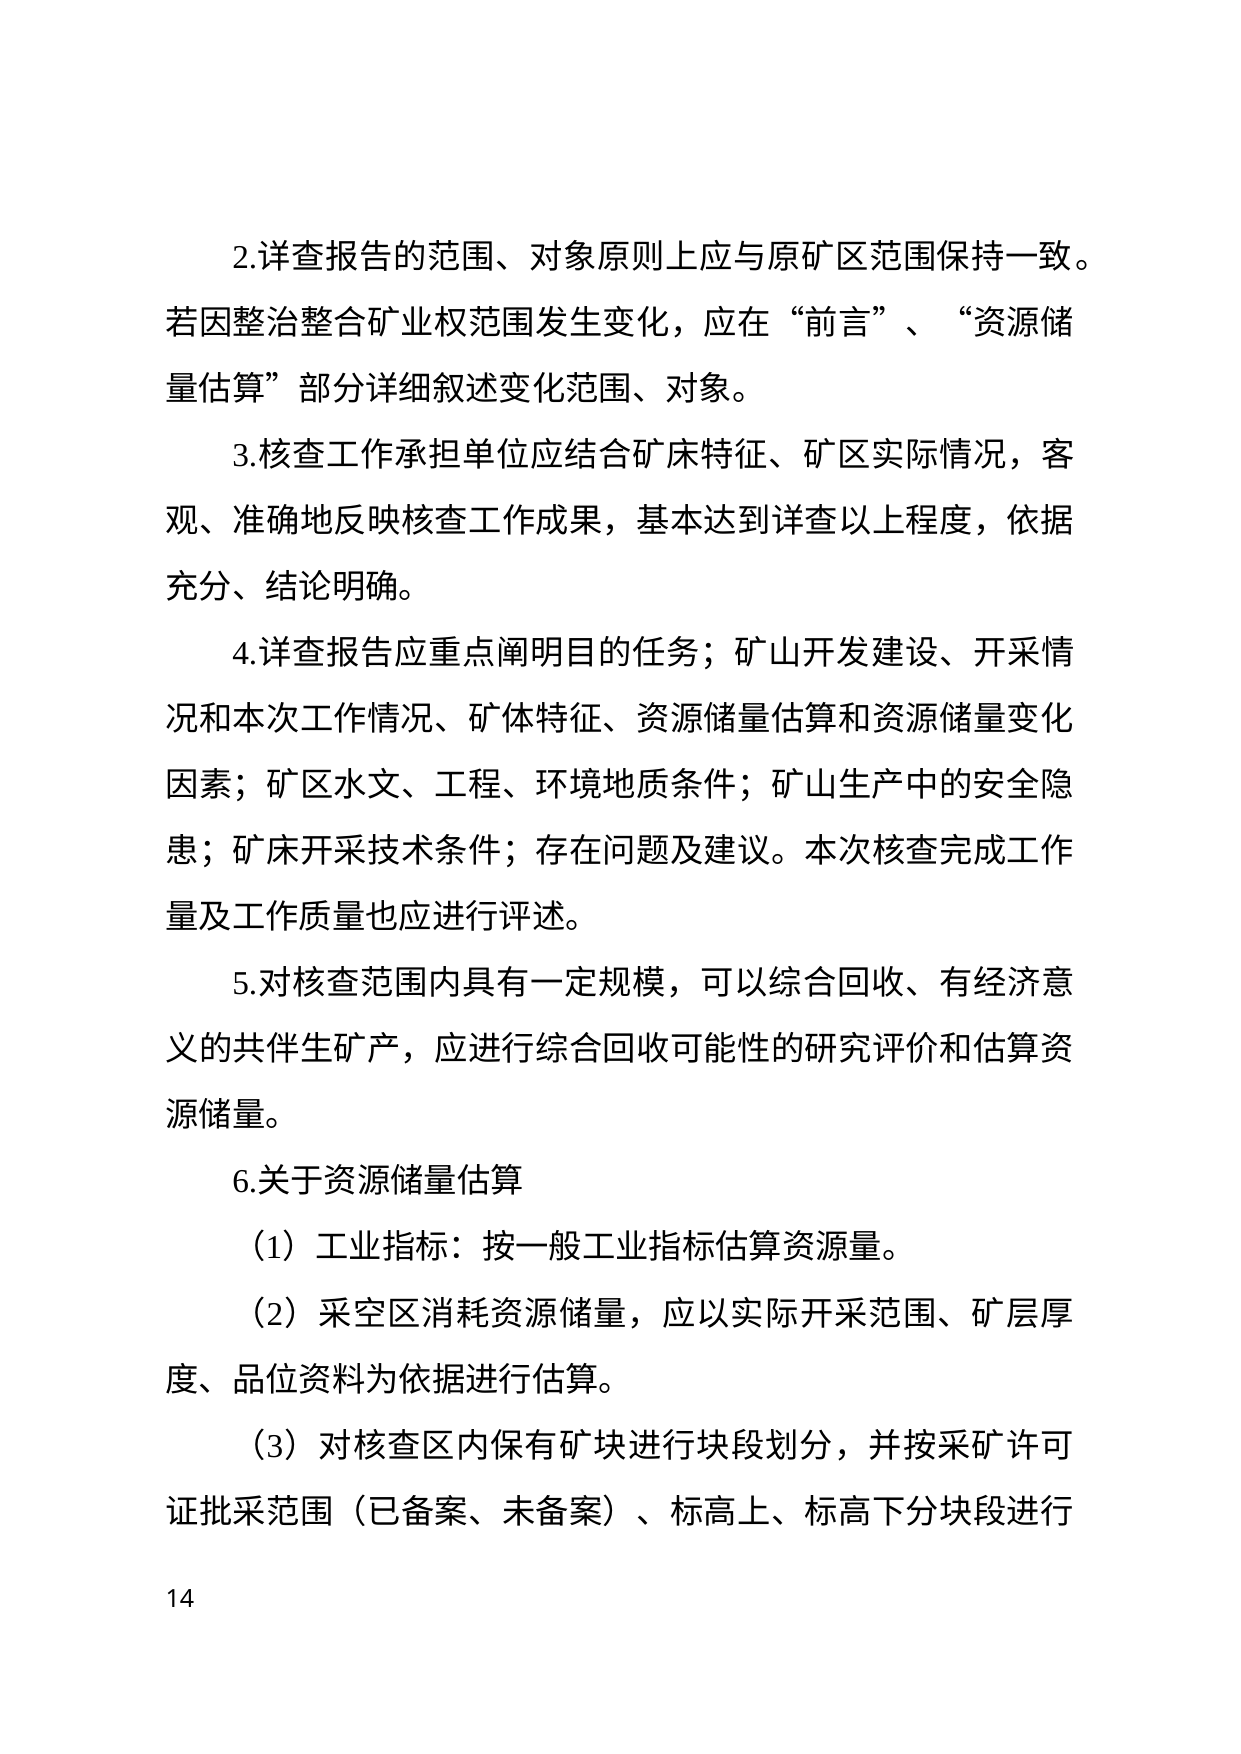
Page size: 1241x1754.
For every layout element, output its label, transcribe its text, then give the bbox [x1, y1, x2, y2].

text 2.详查报告的范围、对象原则上应与原矿区范围保持一致。若因整治整合矿业权范围发生变化，应在“前言”、“资源储量估算”部分详细叙述变化范围、对象。 [165, 221, 1075, 419]
text （1）工业指标：按一般工业指标估算资源量。 [165, 1211, 1075, 1277]
text 3.核查工作承担单位应结合矿床特征、矿区实际情况，客观、准确地反映核查工作成果，基本达到详查以上程度，依据充分、结论明确。 [165, 419, 1075, 617]
text 6.关于资源储量估算 [165, 1145, 1075, 1211]
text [165, 1409, 1075, 1542]
text 5.对核查范围内具有一定规模，可以综合回收、有经济意义的共伴生矿产，应进行综合回收可能性的研究评价和估算资源储量。 [165, 947, 1075, 1145]
text 4.详查报告应重点阐明目的任务；矿山开发建设、开采情况和本次工作情况、矿体特征、资源储量估算和资源储量变化因素；矿区水文、工程、环境地质条件；矿山生产中的安全隐患；矿床开采技术条件；存在问题及建议。本次核查完成工作量及工作质量也应进行评述。 [165, 617, 1075, 947]
text （2）采空区消耗资源储量，应以实际开采范围、矿层厚度、品位资料为依据进行估算。 [165, 1277, 1075, 1409]
